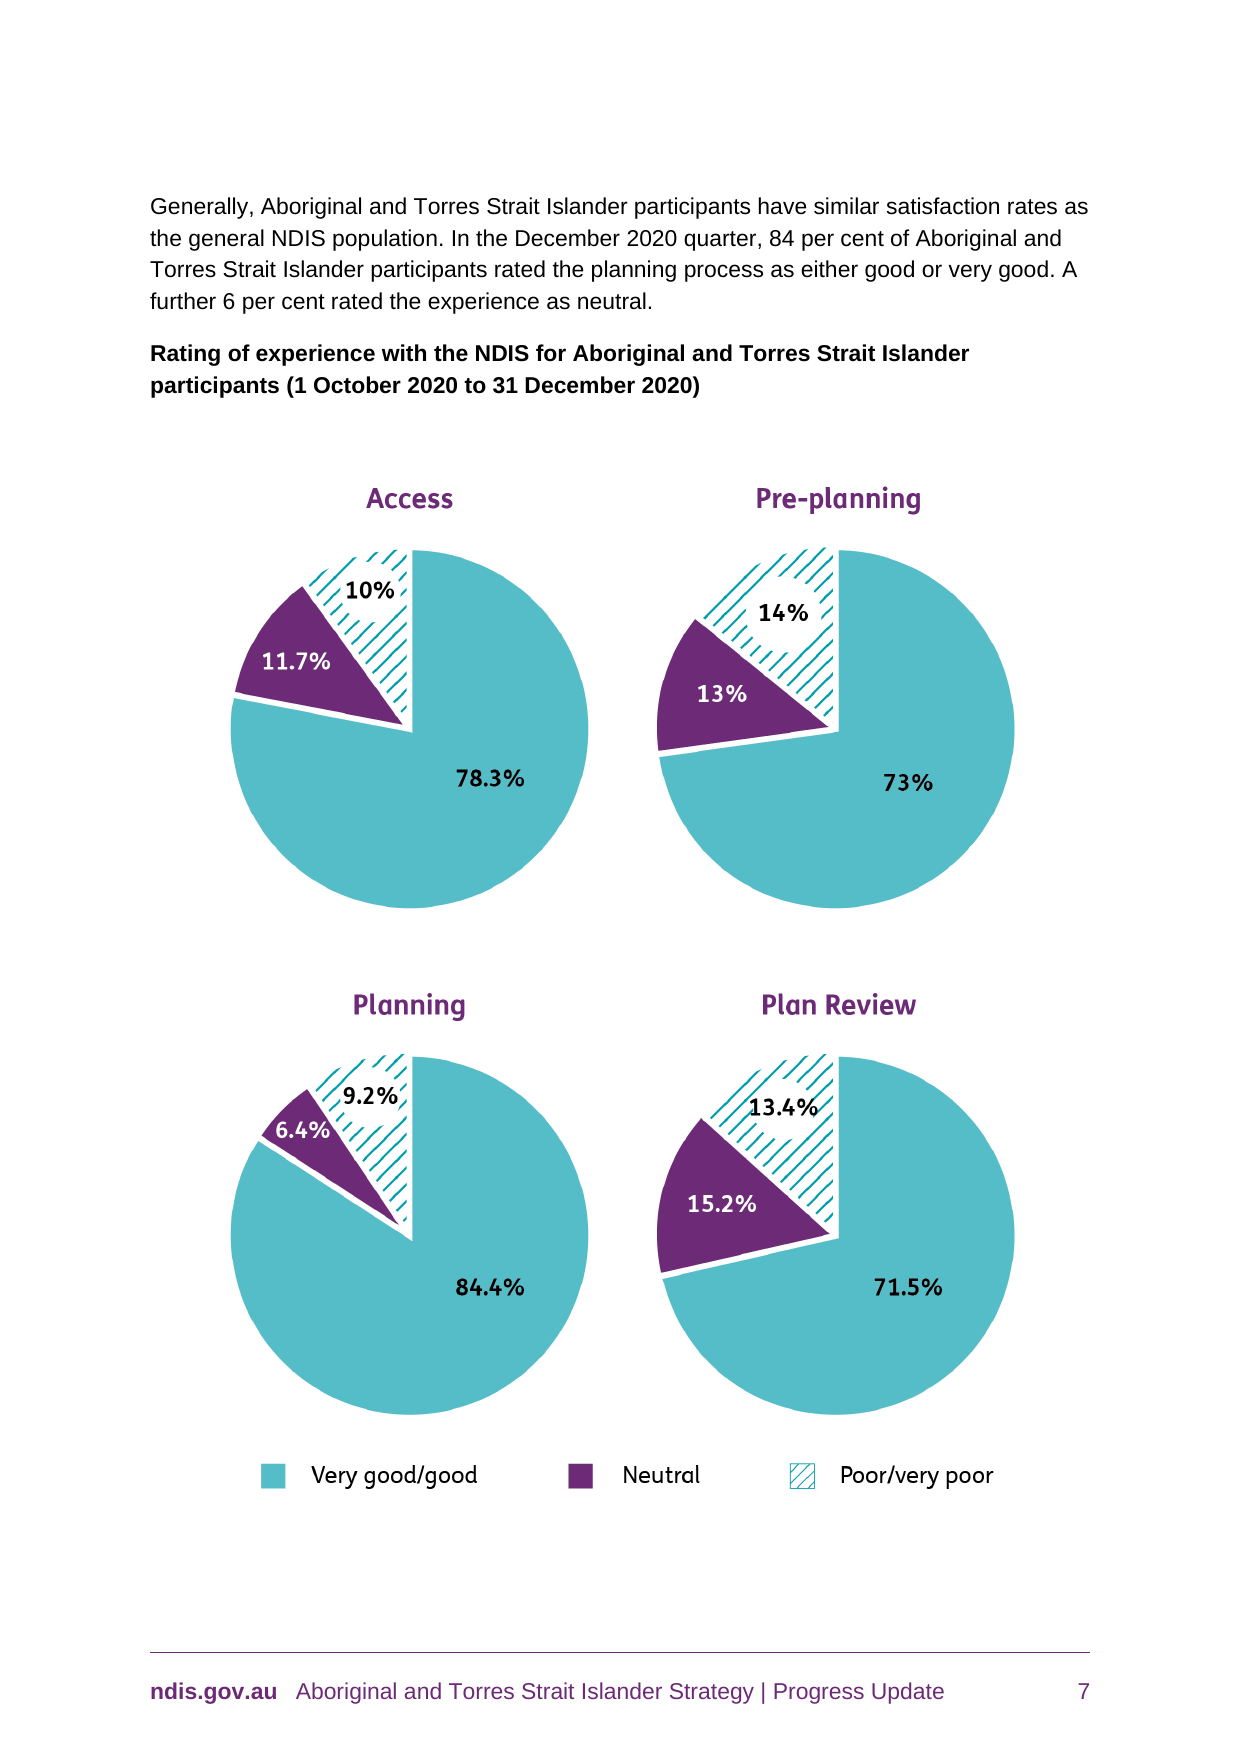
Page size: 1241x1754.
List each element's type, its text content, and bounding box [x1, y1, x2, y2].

text Generally, Aboriginal and Torres Strait Islander participants have similar satisfaction rates as the general NDIS population. In the December 2020 quarter, 84 per cent of Aboriginal and Torres Strait Islander participants rated the planning process as either good or very good. A further 6 per cent rated the experience as neutral. [150, 193, 1090, 314]
text Rating of experience with the NDIS for Aboriginal and Torres Strait Islander participants (1 October 2020 to 31 December 2020) [150, 340, 1090, 398]
picture [150, 423, 1095, 1545]
